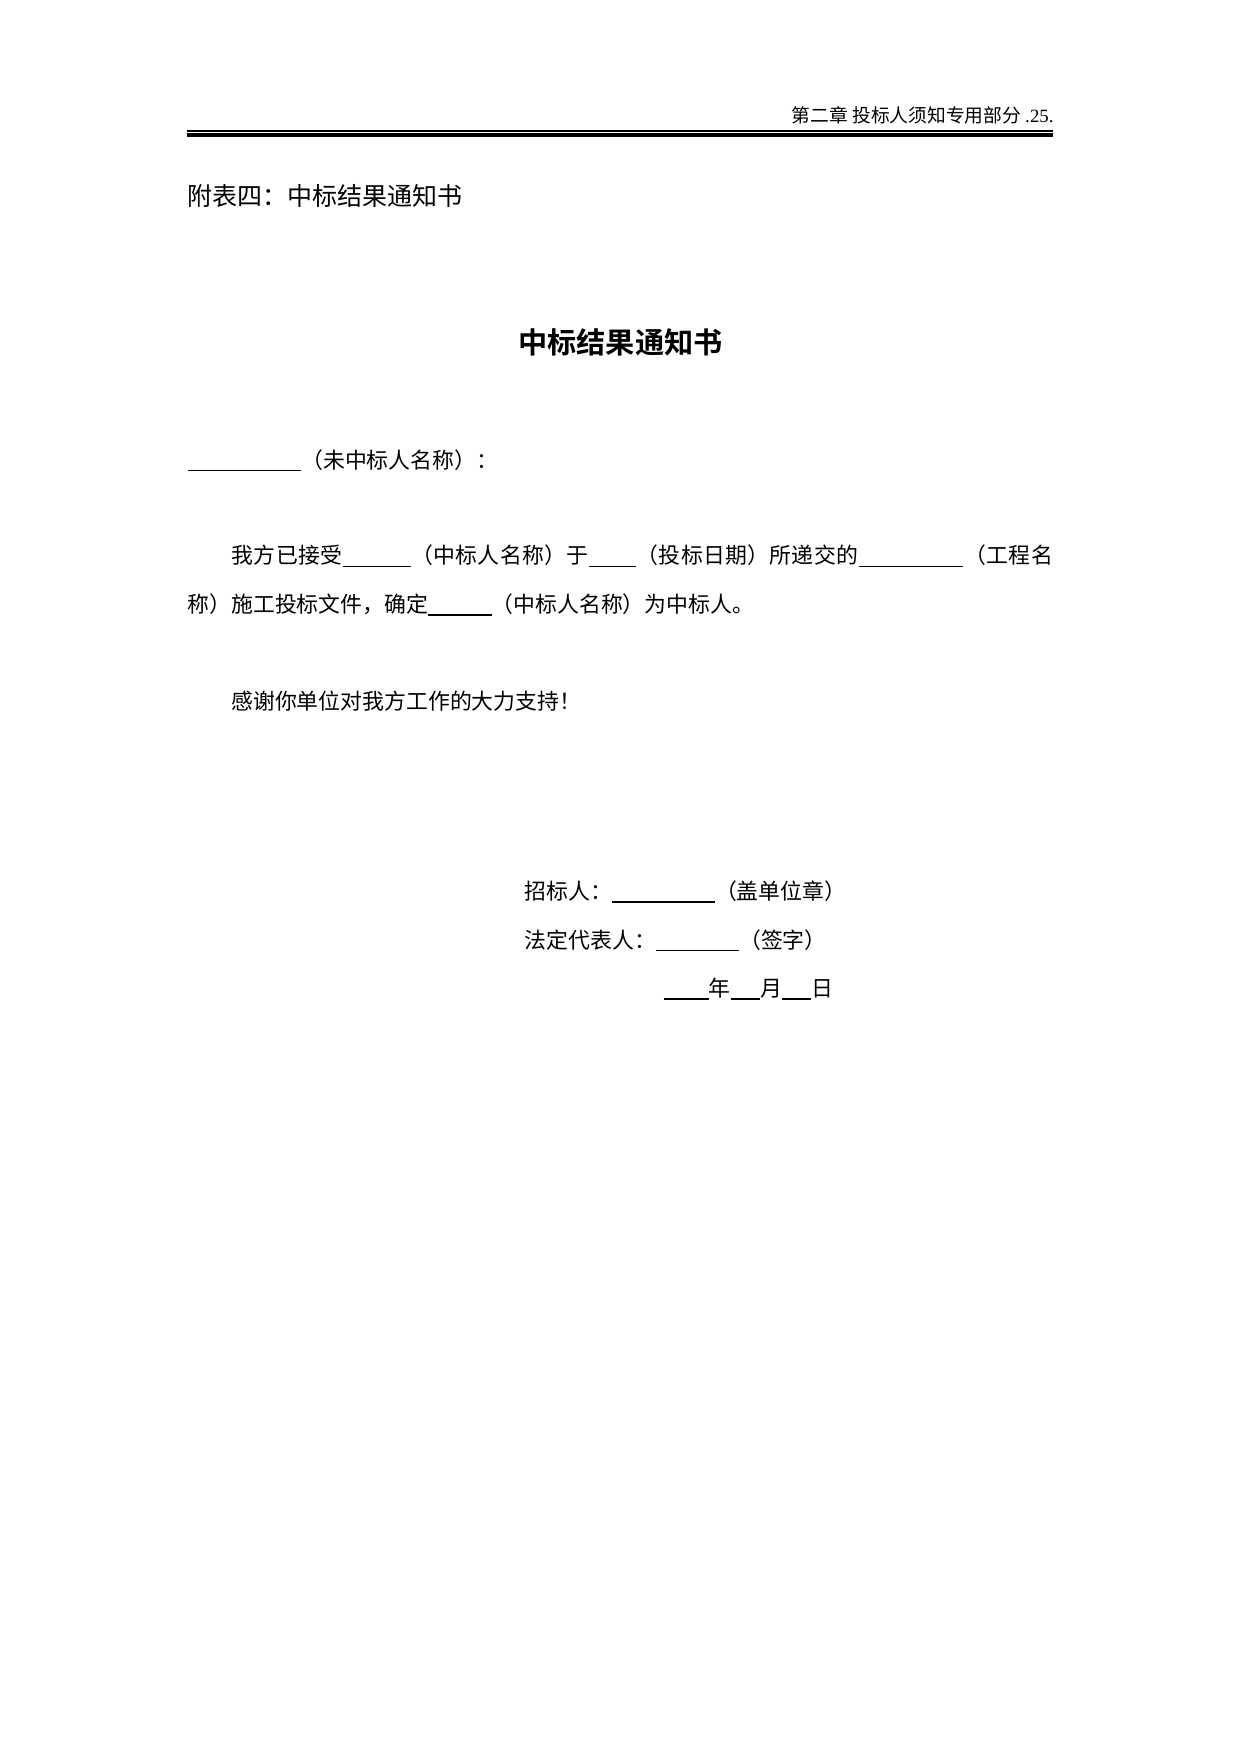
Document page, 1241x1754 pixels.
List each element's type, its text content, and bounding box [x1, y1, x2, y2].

text （未中标人名称）： [187, 442, 1053, 475]
text 附表四：中标结果通知书 [187, 162, 1053, 227]
text 招标人： （盖单位章） [187, 874, 1053, 906]
text 我方已接受 （中标人名称）于 （投标日期）所递交的 （工程名称）施工投标文件，确定 （中标人名称）为中标人。 [187, 538, 1053, 619]
text 年 月 日 [187, 971, 1009, 1003]
text 法定代表人： （签字） [187, 922, 1053, 955]
text 感谢你单位对我方工作的大力支持！ [187, 683, 1053, 716]
text 中标结果通知书 [187, 309, 1053, 374]
